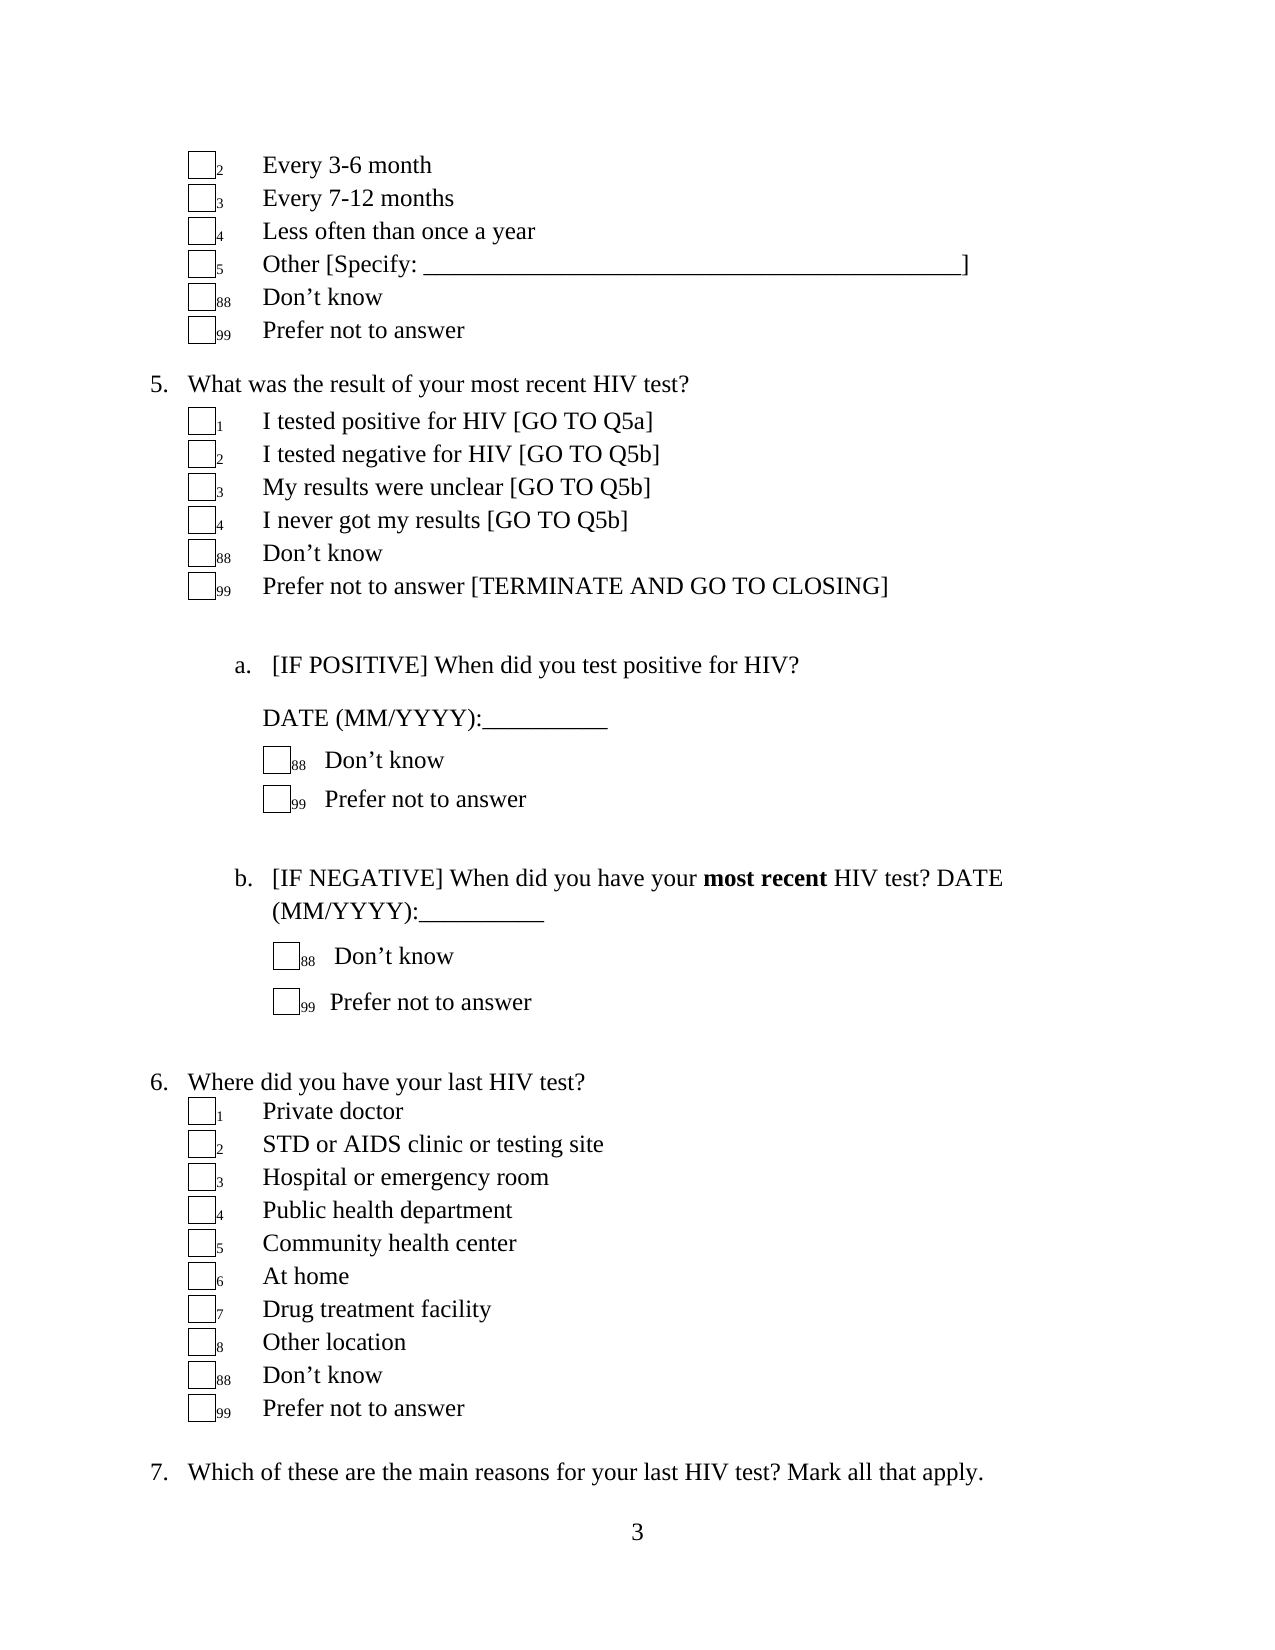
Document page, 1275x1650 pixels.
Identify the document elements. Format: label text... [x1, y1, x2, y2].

list [IF POSITIVE] When did you test positive for HIV? [234, 650, 1125, 678]
text 88 Don’t know [187, 538, 1125, 567]
list [IF NEGATIVE] When did you have your most recent HIV test? DATE (MM/YYYY):__________ [234, 863, 1125, 924]
text 4 Public health department [187, 1195, 1125, 1224]
text 6 At home [187, 1261, 1125, 1290]
text 2 Every 3-6 month [187, 150, 1125, 179]
text 2 I tested negative for HIV [GO TO Q5b] [187, 439, 1125, 468]
text 88 Don’t know [262, 745, 1125, 774]
text 88 Don’t know [187, 282, 1125, 311]
text 4 I never got my results [GO TO Q5b] [187, 505, 1125, 534]
text 88 Don’t know [187, 1360, 1125, 1389]
text 3 Hospital or emergency room [187, 1162, 1125, 1191]
list Which of these are the main reasons for your last HIV test? Mark all that apply. [150, 1457, 1125, 1486]
text 7 Drug treatment facility [187, 1294, 1125, 1323]
text 99 Prefer not to answer [187, 1393, 1125, 1422]
text 3 Every 7-12 months [187, 183, 1125, 212]
text 1 I tested positive for HIV [GO TO Q5a] [187, 406, 1125, 435]
text 99 Prefer not to answer [262, 784, 1125, 813]
text 99 Prefer not to answer [TERMINATE AND GO TO CLOSING] [187, 571, 1125, 600]
text 1 Private doctor [187, 1096, 1125, 1125]
list What was the result of your most recent HIV test? [150, 369, 1125, 398]
text 99 Prefer not to answer [272, 987, 1125, 1016]
text 3 My results were unclear [GO TO Q5b] [187, 472, 1125, 501]
text 88 Don’t know [272, 941, 1125, 970]
text DATE (MM/YYYY):__________ [262, 703, 1125, 732]
text 5 Other [Specify: ___________________________________________] [187, 249, 1125, 278]
text 4 Less often than once a year [187, 216, 1125, 245]
text 8 Other location [187, 1327, 1125, 1356]
text 5 Community health center [187, 1228, 1125, 1257]
text 2 STD or AIDS clinic or testing site [187, 1129, 1125, 1158]
list Where did you have your last HIV test? [150, 1067, 1125, 1096]
text 99 Prefer not to answer [187, 315, 1125, 344]
